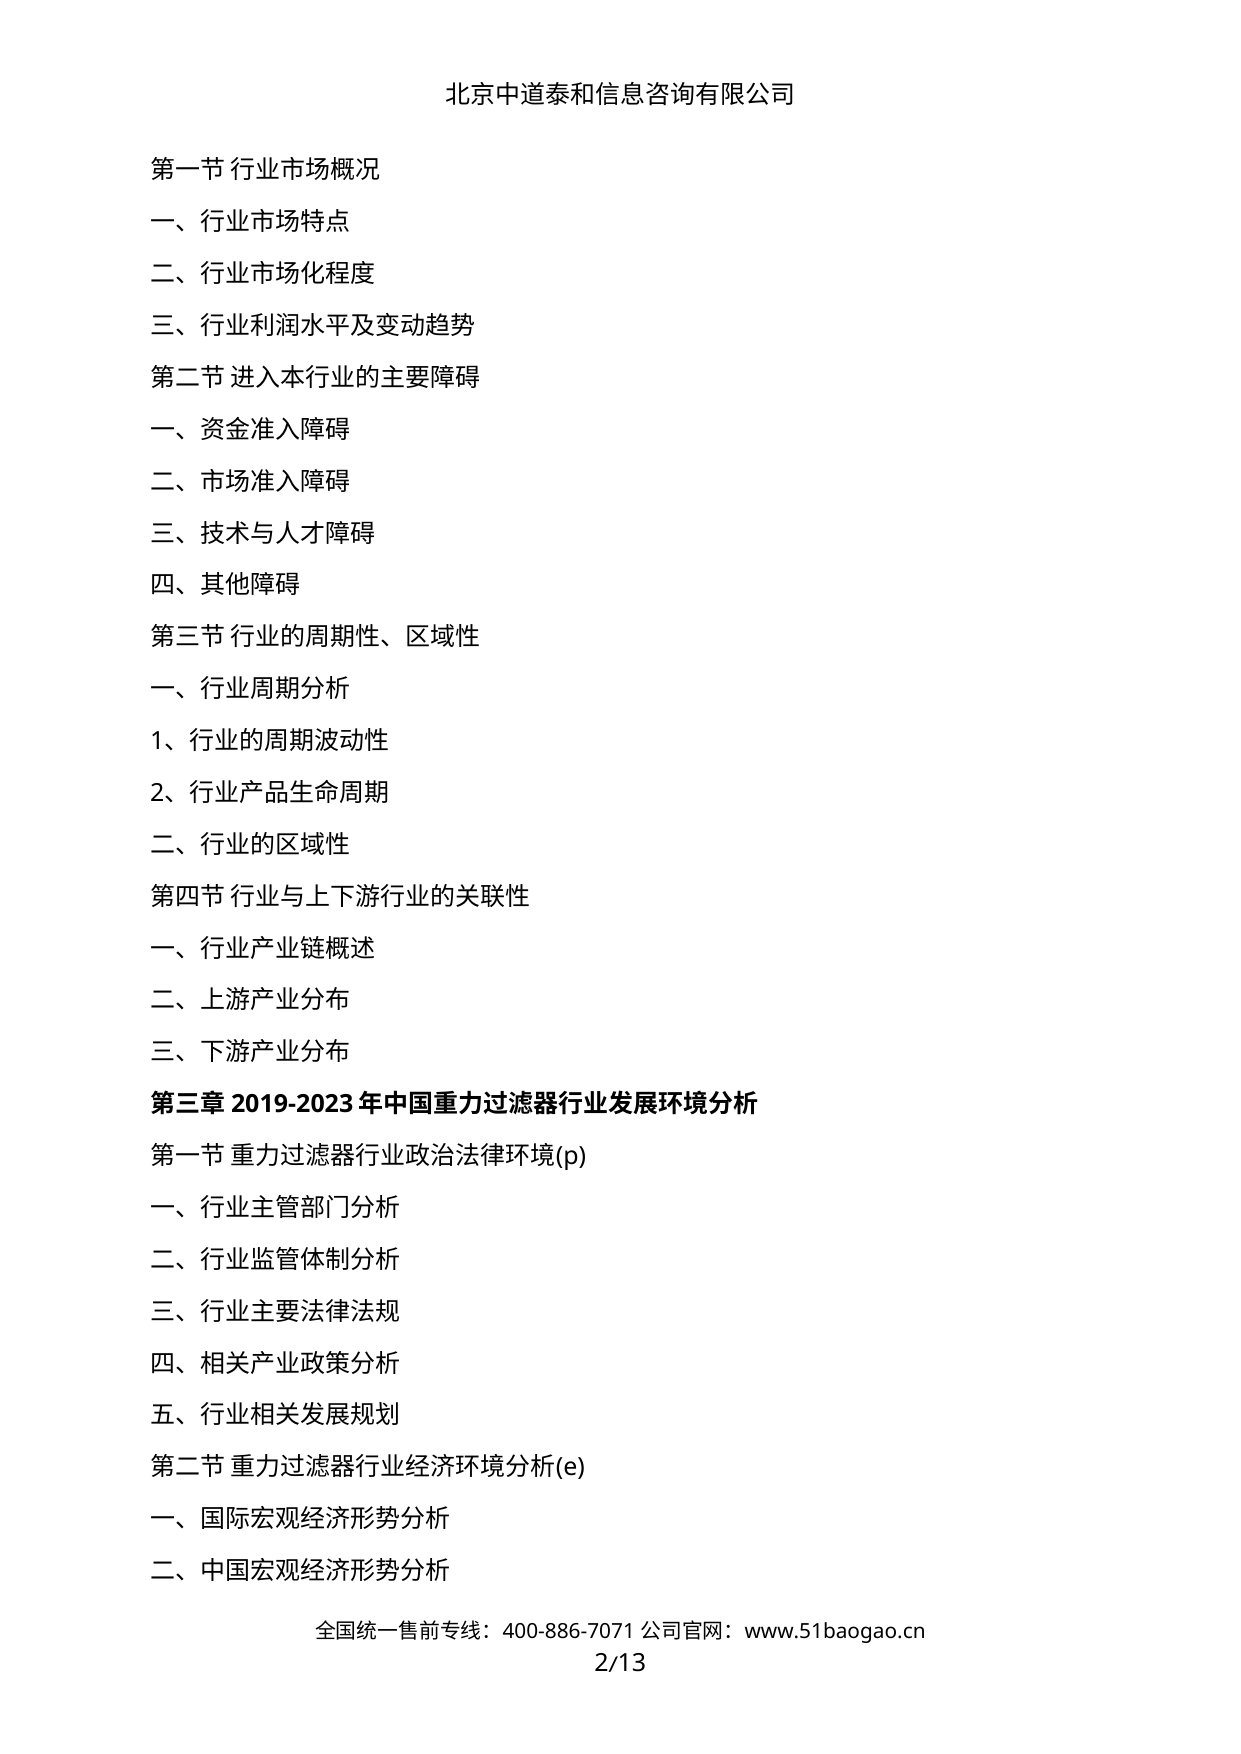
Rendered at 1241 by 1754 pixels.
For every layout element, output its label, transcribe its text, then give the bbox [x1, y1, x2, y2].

text 三、下游产业分布 [150, 1032, 1090, 1068]
text 第二节 进入本行业的主要障碍 [150, 357, 1090, 394]
text 三、行业利润水平及变动趋势 [150, 306, 1090, 342]
text 第一节 重力过滤器行业政治法律环境(p) [150, 1136, 1090, 1172]
text 二、行业市场化程度 [150, 254, 1090, 290]
text 四、相关产业政策分析 [150, 1343, 1090, 1379]
text 第四节 行业与上下游行业的关联性 [150, 876, 1090, 912]
text 一、行业产业链概述 [150, 928, 1090, 964]
text 1、行业的周期波动性 [150, 721, 1090, 757]
text 一、国际宏观经济形势分析 [150, 1499, 1090, 1535]
text 一、资金准入障碍 [150, 409, 1090, 446]
text 二、市场准入障碍 [150, 461, 1090, 497]
text 一、行业主管部门分析 [150, 1187, 1090, 1224]
text 第二节 重力过滤器行业经济环境分析(e) [150, 1447, 1090, 1483]
text 一、行业市场特点 [150, 202, 1090, 238]
text 2、行业产品生命周期 [150, 772, 1090, 809]
text 一、行业周期分析 [150, 669, 1090, 705]
text 第一节 行业市场概况 [150, 150, 1090, 186]
text 二、行业监管体制分析 [150, 1239, 1090, 1276]
text 二、上游产业分布 [150, 980, 1090, 1016]
text 三、行业主要法律法规 [150, 1291, 1090, 1327]
text 第三章 2019-2023年中国重力过滤器行业发展环境分析 [150, 1084, 1090, 1120]
text 三、技术与人才障碍 [150, 513, 1090, 549]
text 第三节 行业的周期性、区域性 [150, 617, 1090, 653]
text 二、行业的区域性 [150, 824, 1090, 861]
text 五、行业相关发展规划 [150, 1395, 1090, 1431]
text 四、其他障碍 [150, 565, 1090, 601]
text 二、中国宏观经济形势分析 [150, 1551, 1090, 1587]
